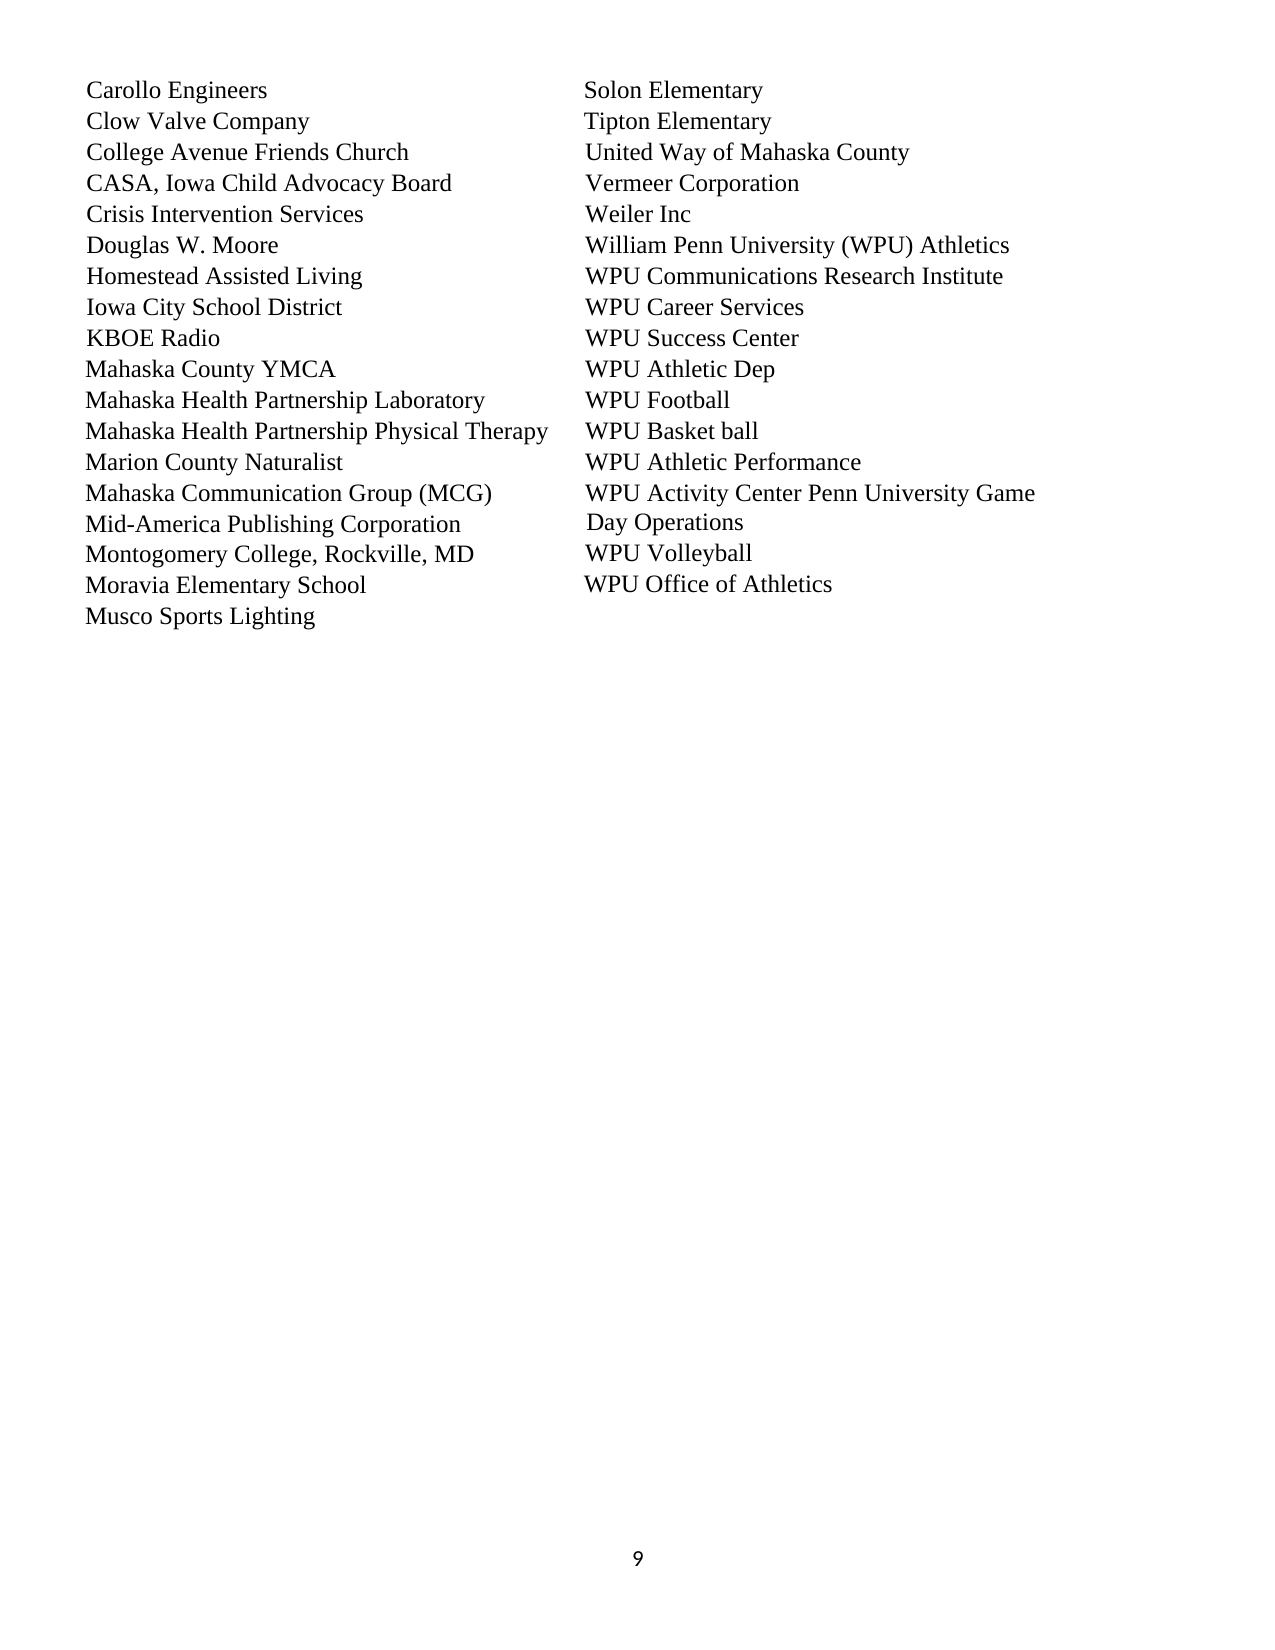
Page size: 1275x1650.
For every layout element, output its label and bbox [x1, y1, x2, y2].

table_header [75, 76, 574, 663]
table_header [574, 76, 1061, 663]
